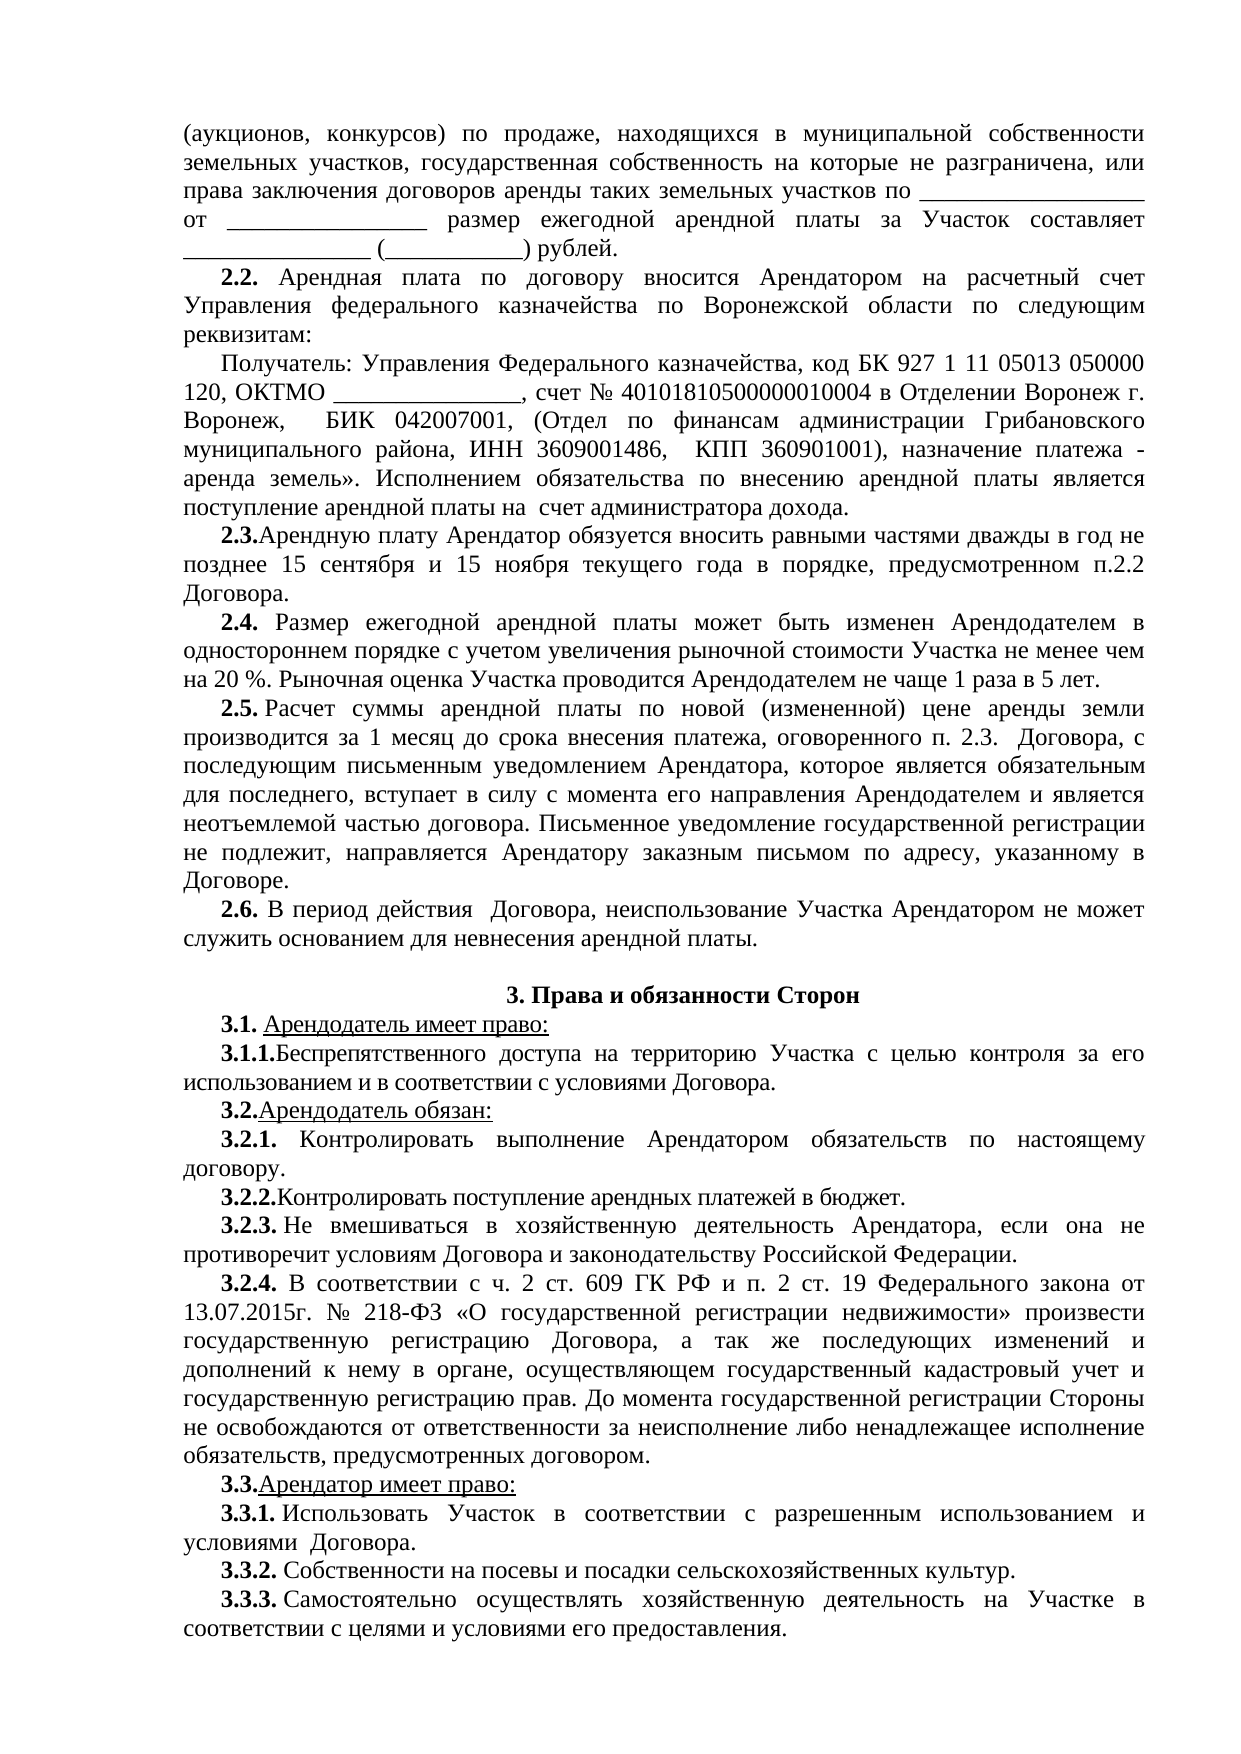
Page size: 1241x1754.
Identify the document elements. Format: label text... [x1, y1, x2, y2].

text 2.4. Размер ежегодной арендной платы может быть изменен Арендодателем в одностороннем порядке с учетом увеличения рыночной стоимости Участка не менее чем на 20 %. Рыночная оценка Участка проводится Арендодателем не чаще 1 раза в 5 лет. [183, 607, 1146, 693]
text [183, 118, 1146, 262]
text 2.3.Арендную плату Арендатор обязуется вносить равными частями дважды в год не позднее 15 сентября и 15 ноября текущего года в порядке, предусмотренном п.2.2 Договора. [183, 521, 1146, 607]
text 3.1. Арендодатель имеет право: [183, 1009, 1146, 1038]
text 3.2.2.Контролировать поступление арендных платежей в бюджет. [183, 1182, 1146, 1211]
text 3.2.Арендодатель обязан: [183, 1096, 1146, 1124]
text 3.3.3. Самостоятельно осуществлять хозяйственную деятельность на Участке в соответствии с целями и условиями его предоставления. [183, 1584, 1146, 1642]
text 2.2. Арендная плата по договору вносится Арендатором на расчетный счет Управления федерального казначейства по Воронежской области по следующим реквизитам: [183, 262, 1146, 348]
text 3.1.1.Беспрепятственного доступа на территорию Участка с целью контроля за его использованием и в соответствии с условиями Договора. [183, 1038, 1146, 1096]
text 3.3.2. Собственности на посевы и посадки сельскохозяйственных культур. [183, 1556, 1146, 1584]
text 3.2.3. Не вмешиваться в хозяйственную деятельность Арендатора, если она не противоречит условиям Договора и законодательству Российской Федерации. [183, 1211, 1146, 1268]
text 2.5. Расчет суммы арендной платы по новой (измененной) цене аренды земли производится за 1 месяц до срока внесения платежа, оговоренного п. 2.3. Договора, с последующим письменным уведомлением Арендатора, которое является обязательным для последнего, вступает в силу с момента его направления Арендодателем и является неотъемлемой частью договора. Письменное уведомление государственной регистрации не подлежит, направляется Арендатору заказным письмом по адресу, указанному в Договоре. [183, 693, 1146, 894]
text 3.3.Арендатор имеет право: [183, 1469, 1146, 1498]
text Получатель: Управления Федерального казначейства, код БК 927 1 11 05013 050000 120, ОКТМО _______________, счет № 40101810500000010004 в Отделении Воронеж г. Воронеж, БИК 042007001, (Отдел по финансам администрации Грибановского муниципального района, ИНН 3609001486, КПП 360901001), назначение платежа - аренда земель». Исполнением обязательства по внесению арендной платы является поступление арендной платы на счет администратора дохода. [183, 348, 1146, 521]
text 3.2.4. В соответствии с ч. 2 ст. 609 ГК РФ и п. 2 ст. 19 Федерального закона от 13.07.2015г. № 218-ФЗ «О государственной регистрации недвижимости» произвести государственную регистрацию Договора, а так же последующих изменений и дополнений к нему в органе, осуществляющем государственный кадастровый учет и государственную регистрацию прав. До момента государственной регистрации Стороны не освобождаются от ответственности за неисполнение либо ненадлежащее исполнение обязательств, предусмотренных договором. [183, 1268, 1146, 1469]
text 3.3.1. Использовать Участок в соответствии с разрешенным использованием и условиями Договора. [183, 1498, 1146, 1556]
text 3.2.1. Контролировать выполнение Арендатором обязательств по настоящему договору. [183, 1124, 1146, 1182]
text 2.6. В период действия Договора, неиспользование Участка Арендатором не может служить основанием для невнесения арендной платы. [183, 894, 1146, 952]
text 3. Права и обязанности Сторон [183, 981, 1146, 1009]
